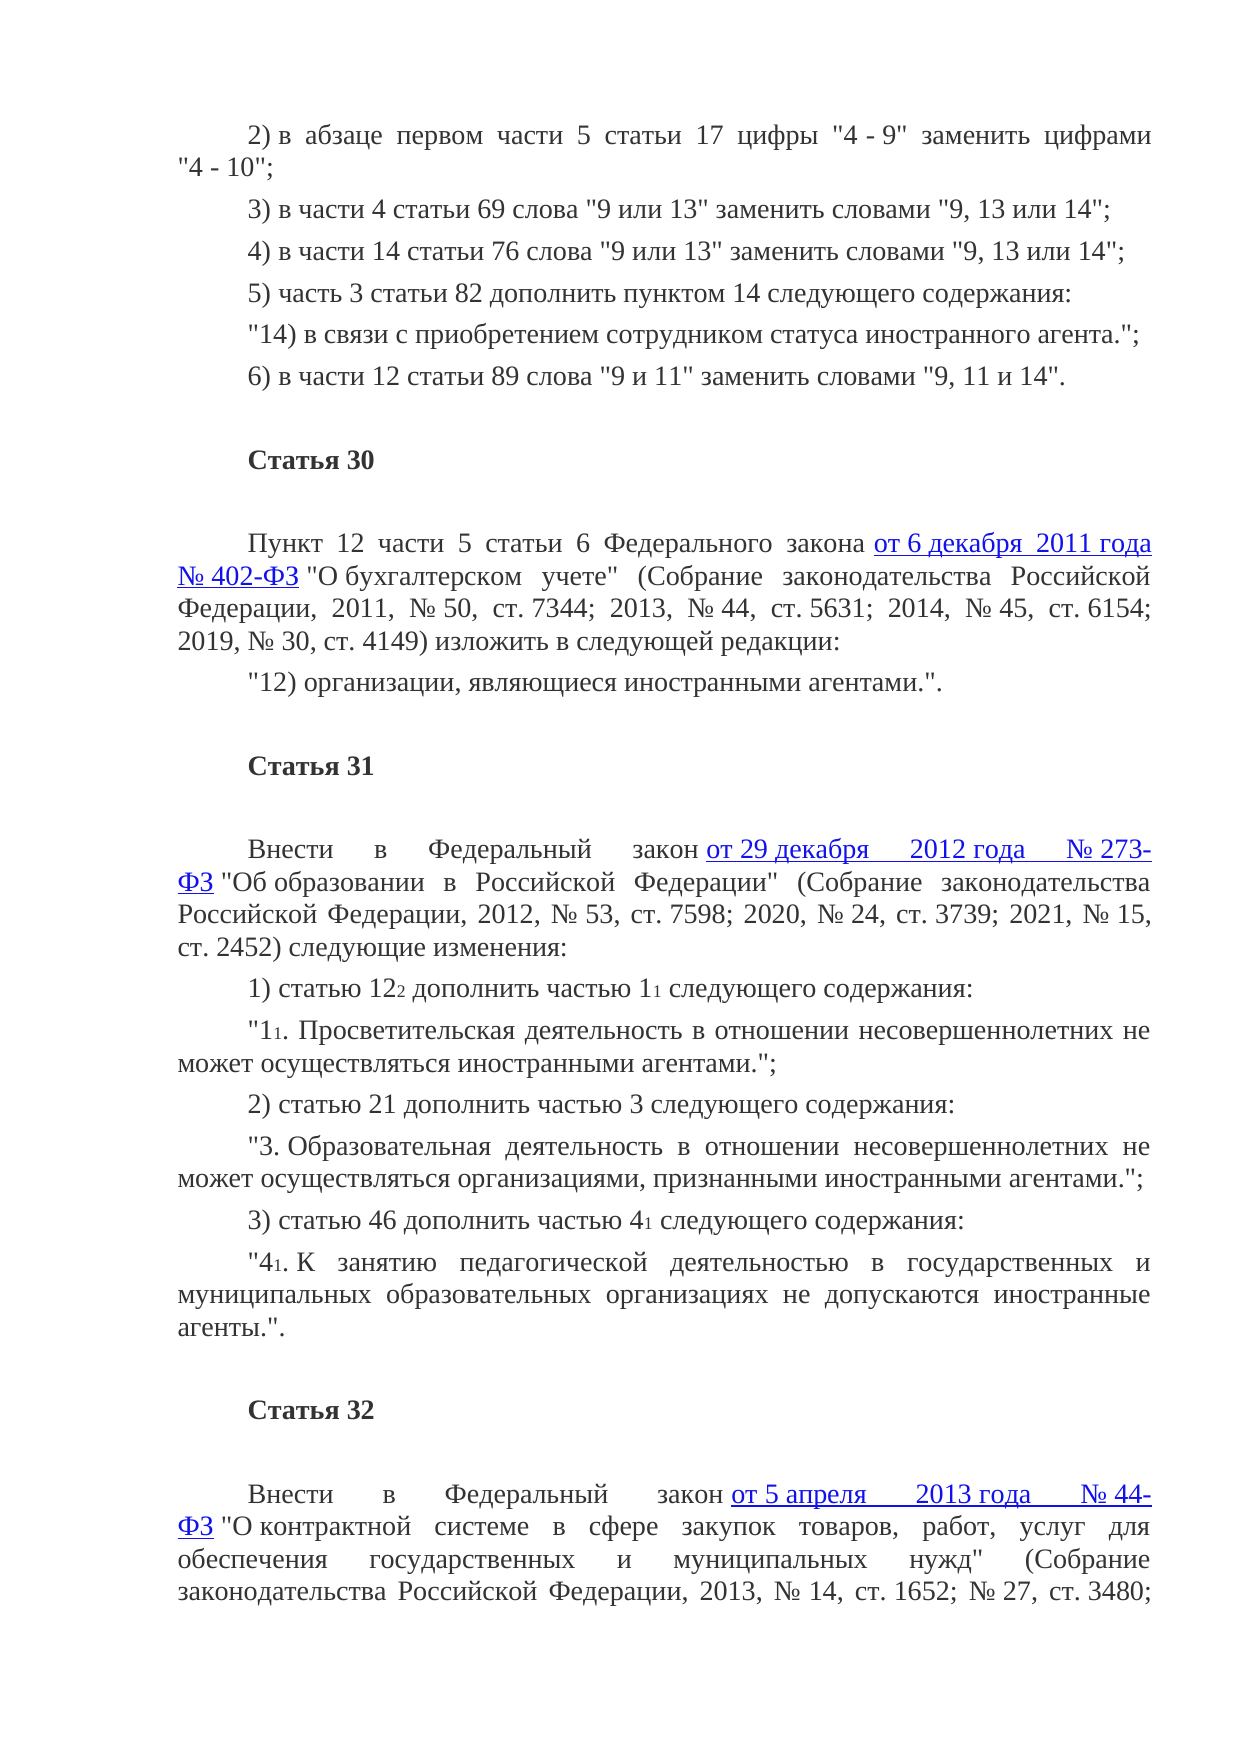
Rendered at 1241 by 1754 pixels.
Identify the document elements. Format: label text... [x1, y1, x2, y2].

text 2) статью 21 дополнить частью 3 следующего содержания: [177, 1087, 1152, 1120]
text 1) статью 122 дополнить частью 11 следующего содержания: [177, 971, 1152, 1004]
text "14) в связи с приобретением сотрудником статуса иностранного агента."; [177, 318, 1152, 350]
text 3) статью 46 дополнить частью 41 следующего содержания: [177, 1203, 1152, 1236]
text 5) часть 3 статьи 82 дополнить пунктом 14 следующего содержания: [177, 276, 1152, 308]
text 2) в абзаце первом части 5 статьи 17 цифры "4 - 9" заменить цифрами "4 - 10"; [177, 118, 1152, 183]
text Внести в Федеральный закон от 29 декабря 2012 года № 273-ФЗ "Об образовании в Российской Федерации" (Собрание законодательства Российской Федерации, 2012, № 53, ст. 7598; 2020, № 24, ст. 3739; 2021, № 15, ст. 2452) следующие изменения: [177, 832, 1152, 962]
text Статья 32 [247, 1393, 1152, 1426]
text 6) в части 12 статьи 89 слова "9 и 11" заменить словами "9, 11 и 14". [177, 359, 1152, 392]
text Статья 30 [247, 443, 1152, 475]
text Пункт 12 части 5 статьи 6 Федерального закона от 6 декабря 2011 года № 402-ФЗ "О бухгалтерском учете" (Собрание законодательства Российской Федерации, 2011, № 50, ст. 7344; 2013, № 44, ст. 5631; 2014, № 45, ст. 6154; 2019, № 30, ст. 4149) изложить в следующей редакции: [177, 526, 1152, 656]
text "12) организации, являющиеся иностранными агентами.". [177, 665, 1152, 698]
text "41. К занятию педагогической деятельностью в государственных и муниципальных образовательных организациях не допускаются иностранные агенты.". [177, 1245, 1152, 1342]
text 4) в части 14 статьи 76 слова "9 или 13" заменить словами "9, 13 или 14"; [177, 234, 1152, 266]
text 3) в части 4 статьи 69 слова "9 или 13" заменить словами "9, 13 или 14"; [177, 192, 1152, 225]
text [177, 1477, 1152, 1607]
text "11. Просветительская деятельность в отношении несовершеннолетних не может осуществляться иностранными агентами."; [177, 1013, 1152, 1078]
text Статья 31 [247, 749, 1152, 781]
text "3. Образовательная деятельность в отношении несовершеннолетних не может осуществляться организациями, признанными иностранными агентами."; [177, 1129, 1152, 1194]
